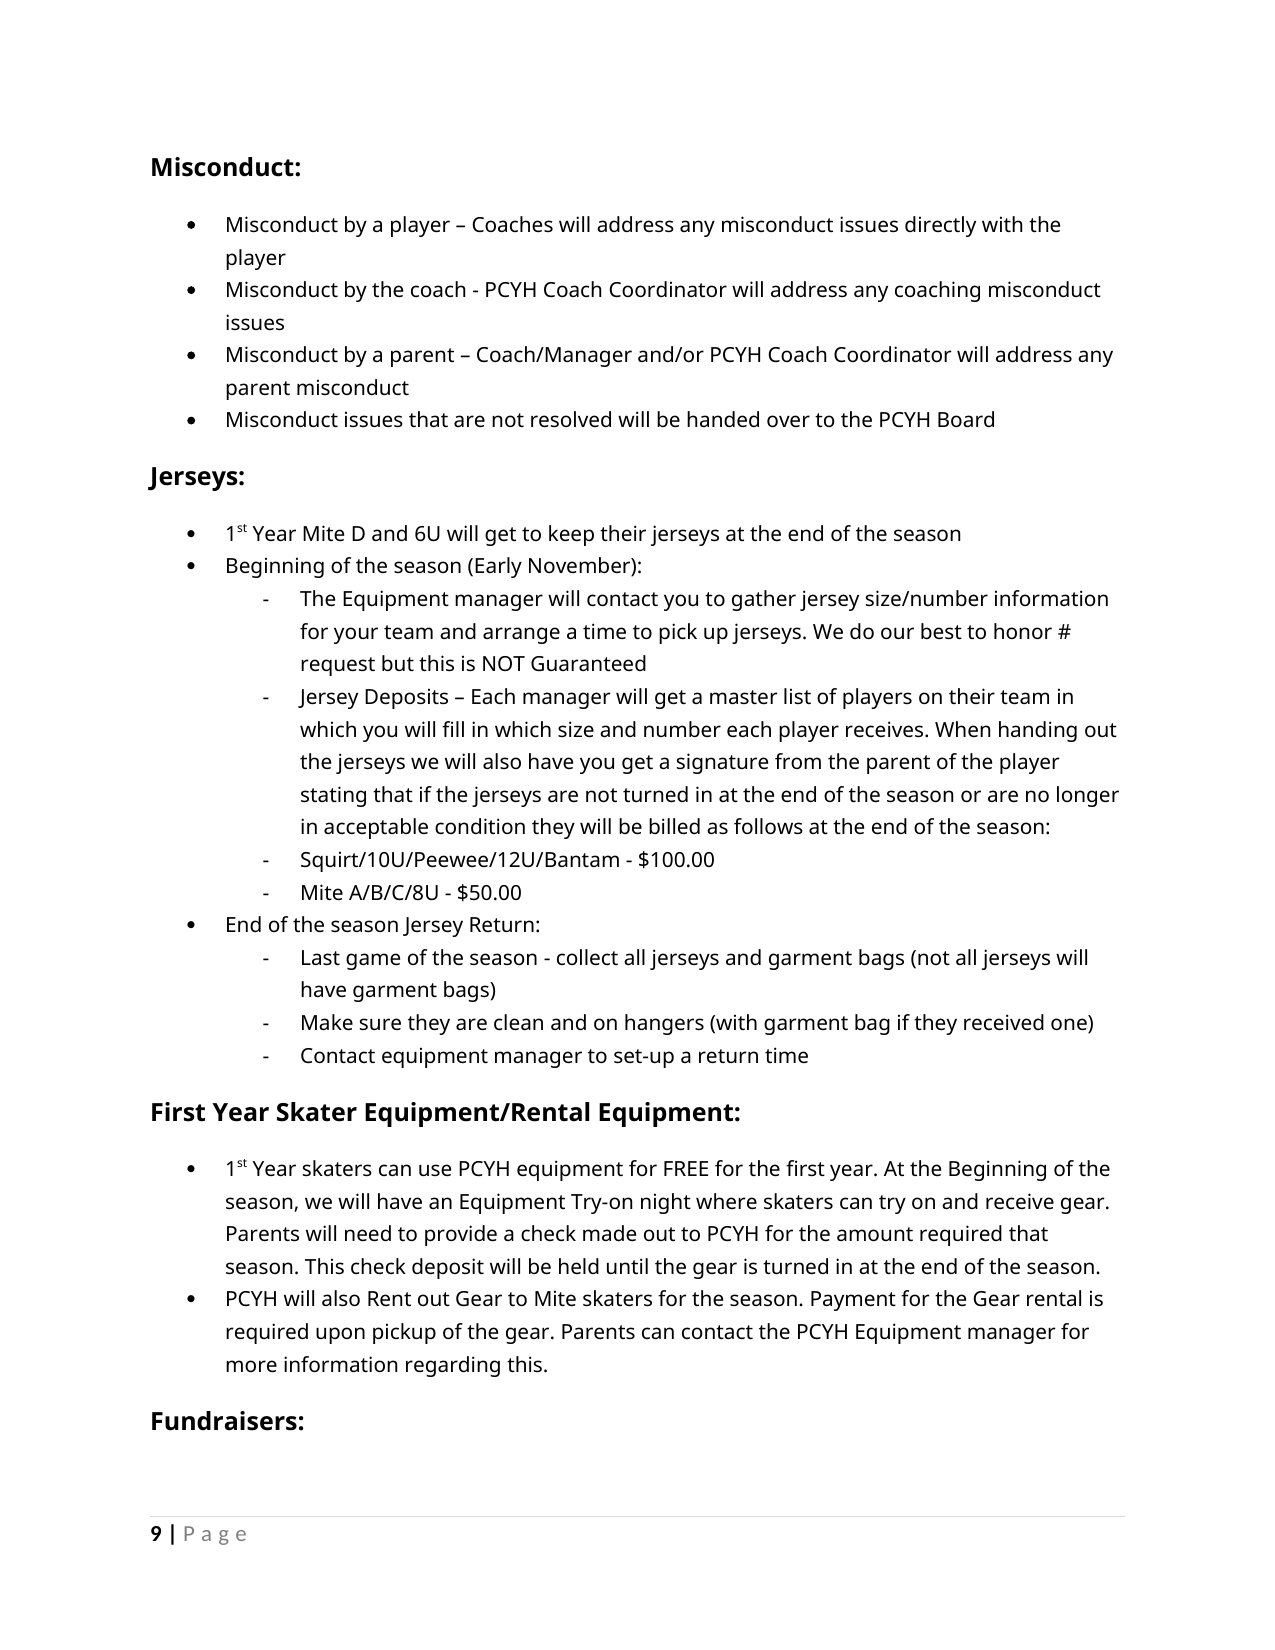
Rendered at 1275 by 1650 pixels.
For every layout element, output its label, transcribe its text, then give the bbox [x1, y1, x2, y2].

list Squirt/10U/Peewee/12U/Bantam - $100.00 [262, 845, 1125, 873]
list Last game of the season - collect all jerseys and garment bags (not all jerseys will have garment bags) [262, 943, 1125, 1004]
list Contact equipment manager to set-up a return time [262, 1041, 1125, 1069]
list Misconduct by a parent – Coach/Manager and/or PCYH Coach Coordinator will address any parent misconduct [187, 340, 1125, 401]
text Misconduct: [150, 150, 1125, 184]
list Misconduct by a player – Coaches will address any misconduct issues directly with the player [187, 210, 1125, 271]
text Jerseys: [150, 459, 1125, 493]
list PCYH will also Rent out Gear to Mite skaters for the season. Payment for the Gear rental is required upon pickup of the gear. Parents can contact the PCYH Equipment manager for more information regarding this. [187, 1284, 1125, 1378]
text Fundraisers: [150, 1403, 1125, 1437]
list Misconduct issues that are not resolved will be handed over to the PCYH Board [187, 406, 1125, 434]
list 1st Year skaters can use PCYH equipment for FREE for the first year. At the Beginning of the season, we will have an Equipment Try-on night where skaters can try on and receive gear. Parents will need to provide a check made out to PCYH for the amount required that season. This check deposit will be held until the gear is turned in at the end of the season. [187, 1154, 1125, 1280]
list Misconduct by the coach - PCYH Coach Coordinator will address any coaching misconduct issues [187, 275, 1125, 336]
list Beginning of the season (Early November): [187, 552, 1125, 580]
list End of the season Jersey Return: [187, 910, 1125, 939]
list The Equipment manager will contact you to gather jersey size/number information for your team and arrange a time to pick up jerseys. We do our best to honor # request but this is NOT Guaranteed [262, 584, 1125, 678]
list Make sure they are clean and on hangers (with garment bag if they received one) [262, 1008, 1125, 1037]
text First Year Skater Equipment/Rental Equipment: [150, 1094, 1125, 1128]
list 1st Year Mite D and 6U will get to keep their jerseys at the end of the season [187, 519, 1125, 547]
list Mite A/B/C/8U - $50.00 [262, 878, 1125, 906]
list Jersey Deposits – Each manager will get a master list of players on their team in which you will fill in which size and number each player receives. When handing out the jerseys we will also have you get a signature from the parent of the player stating that if the jerseys are not turned in at the end of the season or are no longer in acceptable condition they will be billed as follows at the end of the season: [262, 682, 1125, 841]
